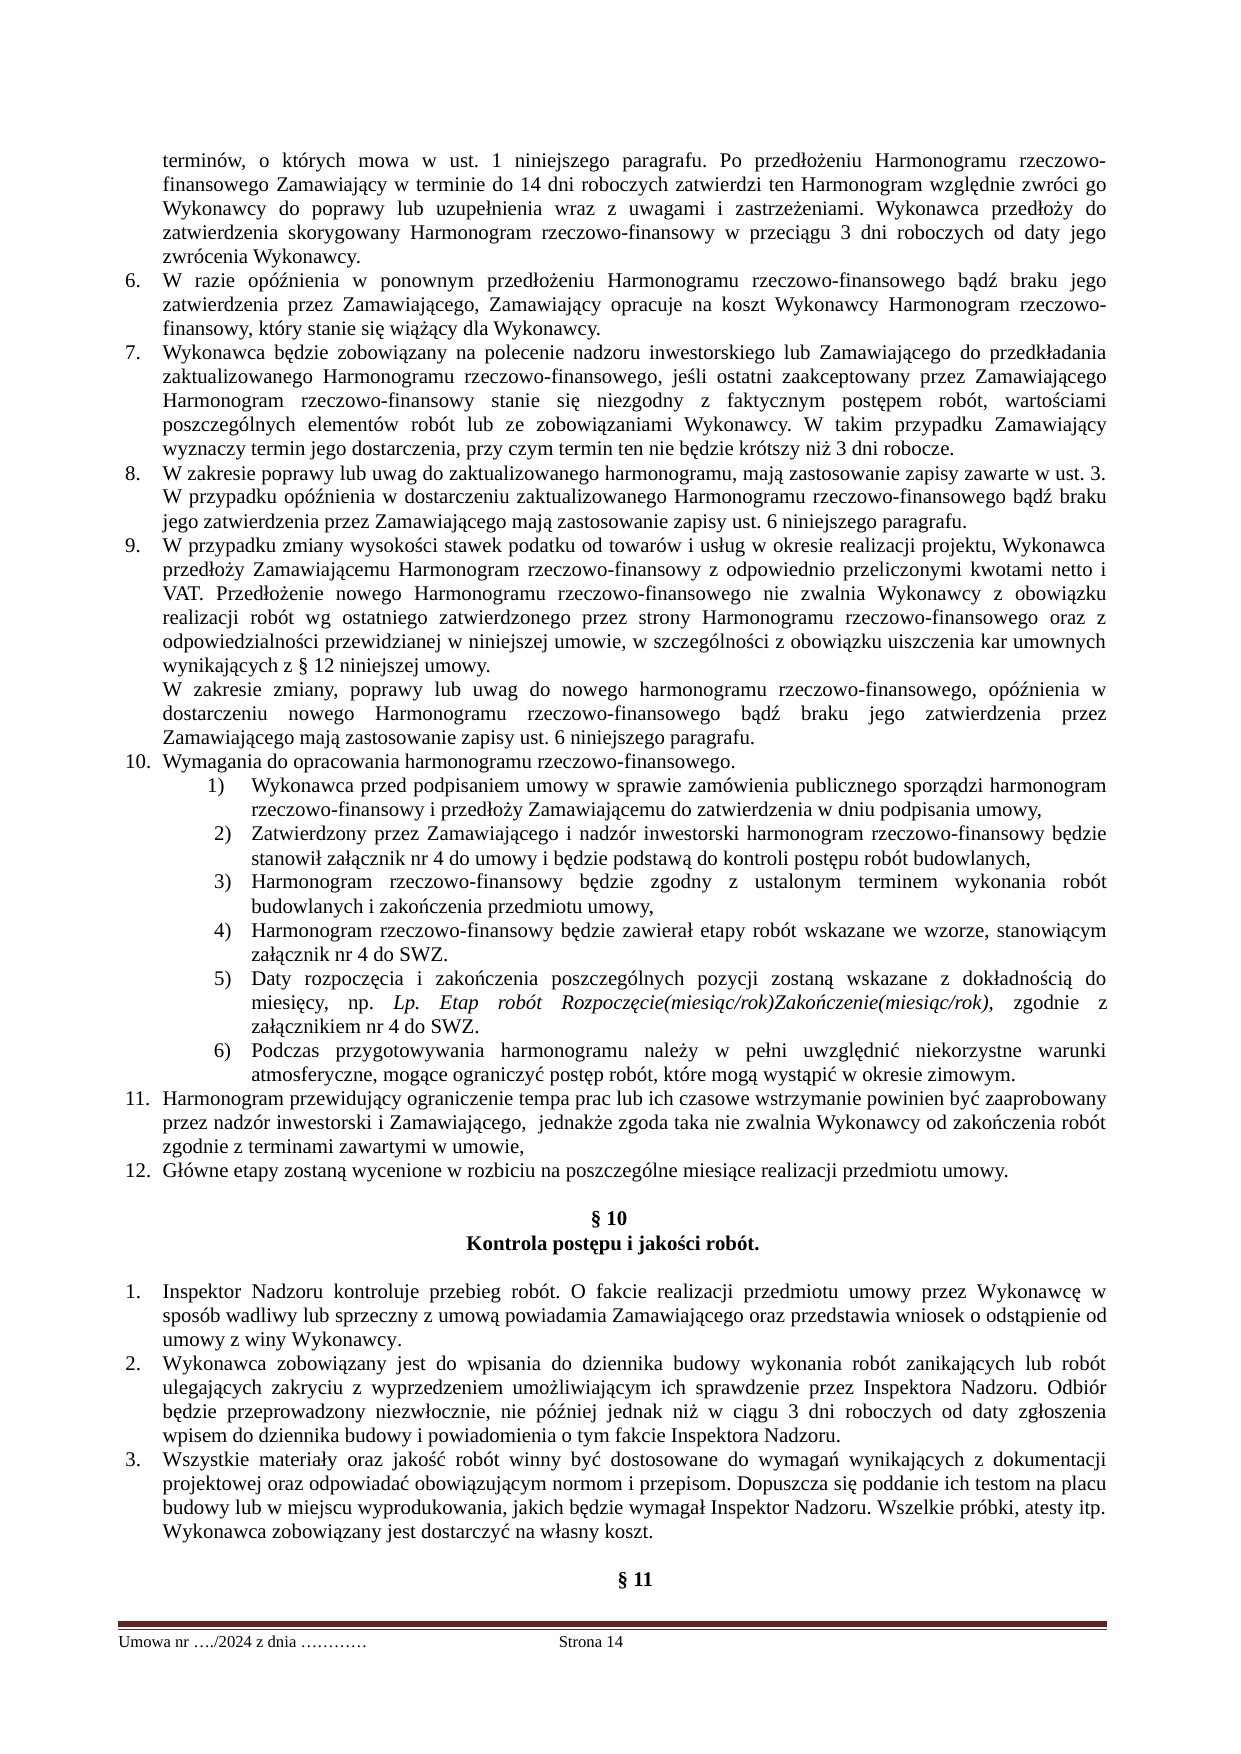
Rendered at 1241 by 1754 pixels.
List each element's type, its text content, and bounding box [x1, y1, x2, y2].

list Daty rozpoczęcia i zakończenia poszczególnych pozycji zostaną wskazane z dokładnością do miesięcy, np. Lp. Etap robót Rozpoczęcie(miesiąc/rok)Zakończenie(miesiąc/rok), zgodnie z załącznikiem nr 4 do SWZ. [214, 966, 1107, 1038]
list Wykonawca będzie zobowiązany na polecenie nadzoru inwestorskiego lub Zamawiającego do przedkładania zaktualizowanego Harmonogramu rzeczowo-finansowego, jeśli ostatni zaakceptowany przez Zamawiającego Harmonogram rzeczowo-finansowy stanie się niezgodny z faktycznym postępem robót, wartościami poszczególnych elementów robót lub ze zobowiązaniami Wykonawcy. W takim przypadku Zamawiający wyznaczy termin jego dostarczenia, przy czym termin ten nie będzie krótszy niż 3 dni robocze. [125, 340, 1107, 460]
list Wymagania do opracowania harmonogramu rzeczowo-finansowego. [125, 749, 1107, 773]
list W razie opóźnienia w ponownym przedłożeniu Harmonogramu rzeczowo-finansowego bądź braku jego zatwierdzenia przez Zamawiającego, Zamawiający opracuje na koszt Wykonawcy Harmonogram rzeczowo-finansowy, który stanie się wiążący dla Wykonawcy. [125, 268, 1107, 340]
list Wykonawca przed podpisaniem umowy w sprawie zamówienia publicznego sporządzi harmonogram rzeczowo-finansowy i przedłoży Zamawiającemu do zatwierdzenia w dniu podpisania umowy, [207, 773, 1107, 821]
list Inspektor Nadzoru kontroluje przebieg robót. O fakcie realizacji przedmiotu umowy przez Wykonawcę w sposób wadliwy lub sprzeczny z umową powiadamia Zamawiającego oraz przedstawia wniosek o odstąpienie od umowy z winy Wykonawcy. [125, 1278, 1107, 1351]
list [125, 148, 1107, 268]
text Kontrola postępu i jakości robót. [118, 1230, 1108, 1254]
list Podczas przygotowywania harmonogramu należy w pełni uwzględnić niekorzystne warunki atmosferyczne, mogące ograniczyć postęp robót, które mogą wystąpić w okresie zimowym. [213, 1038, 1107, 1086]
text § 10 [554, 1206, 1108, 1230]
list Harmonogram rzeczowo-finansowy będzie zgodny z ustalonym terminem wykonania robót budowlanych i zakończenia przedmiotu umowy, [214, 869, 1107, 918]
list Zatwierdzony przez Zamawiającego i nadzór inwestorski harmonogram rzeczowo-finansowy będzie stanowił załącznik nr 4 do umowy i będzie podstawą do kontroli postępu robót budowlanych, [214, 821, 1107, 869]
list Wszystkie materiały oraz jakość robót winny być dostosowane do wymagań wynikających z dokumentacji projektowej oraz odpowiadać obowiązującym normom i przepisom. Dopuszcza się poddanie ich testom na placu budowy lub w miejscu wyprodukowania, jakich będzie wymagał Inspektor Nadzoru. Wszelkie próbki, atesty itp. Wykonawca zobowiązany jest dostarczyć na własny koszt. [125, 1447, 1107, 1543]
list W zakresie zmiany, poprawy lub uwag do nowego harmonogramu rzeczowo-finansowego, opóźnienia w dostarczeniu nowego Harmonogramu rzeczowo-finansowego bądź braku jego zatwierdzenia przez Zamawiającego mają zastosowanie zapisy ust. 6 niniejszego paragrafu. [162, 677, 1107, 749]
list Wykonawca zobowiązany jest do wpisania do dziennika budowy wykonania robót zanikających lub robót ulegających zakryciu z wyprzedzeniem umożliwiającym ich sprawdzenie przez Inspektora Nadzoru. Odbiór będzie przeprowadzony niezwłocznie, nie później jednak niż w ciągu 3 dni roboczych od daty zgłoszenia wpisem do dziennika budowy i powiadomienia o tym fakcie Inspektora Nadzoru. [125, 1351, 1107, 1447]
list W zakresie poprawy lub uwag do zaktualizowanego harmonogramu, mają zastosowanie zapisy zawarte w ust. 3. W przypadku opóźnienia w dostarczeniu zaktualizowanego Harmonogramu rzeczowo-finansowego bądź braku jego zatwierdzenia przez Zamawiającego mają zastosowanie zapisy ust. 6 niniejszego paragrafu. [125, 460, 1107, 533]
text § 11 [118, 1567, 1152, 1591]
list Harmonogram przewidujący ograniczenie tempa prac lub ich czasowe wstrzymanie powinien być zaaprobowany przez nadzór inwestorski i Zamawiającego, jednakże zgoda taka nie zwalnia Wykonawcy od zakończenia robót zgodnie z terminami zawartymi w umowie, [125, 1086, 1107, 1158]
list Harmonogram rzeczowo-finansowy będzie zawierał etapy robót wskazane we wzorze, stanowiącym załącznik nr 4 do SWZ. [214, 918, 1107, 966]
list Główne etapy zostaną wycenione w rozbiciu na poszczególne miesiące realizacji przedmiotu umowy. [125, 1158, 1107, 1182]
list W przypadku zmiany wysokości stawek podatku od towarów i usług w okresie realizacji projektu, Wykonawca przedłoży Zamawiającemu Harmonogram rzeczowo-finansowy z odpowiednio przeliczonymi kwotami netto i VAT. Przedłożenie nowego Harmonogramu rzeczowo-finansowego nie zwalnia Wykonawcy z obowiązku realizacji robót wg ostatniego zatwierdzonego przez strony Harmonogramu rzeczowo-finansowego oraz z odpowiedzialności przewidzianej w niniejszej umowie, w szczególności z obowiązku uiszczenia kar umownych wynikających z § 12 niniejszej umowy. [125, 533, 1107, 677]
